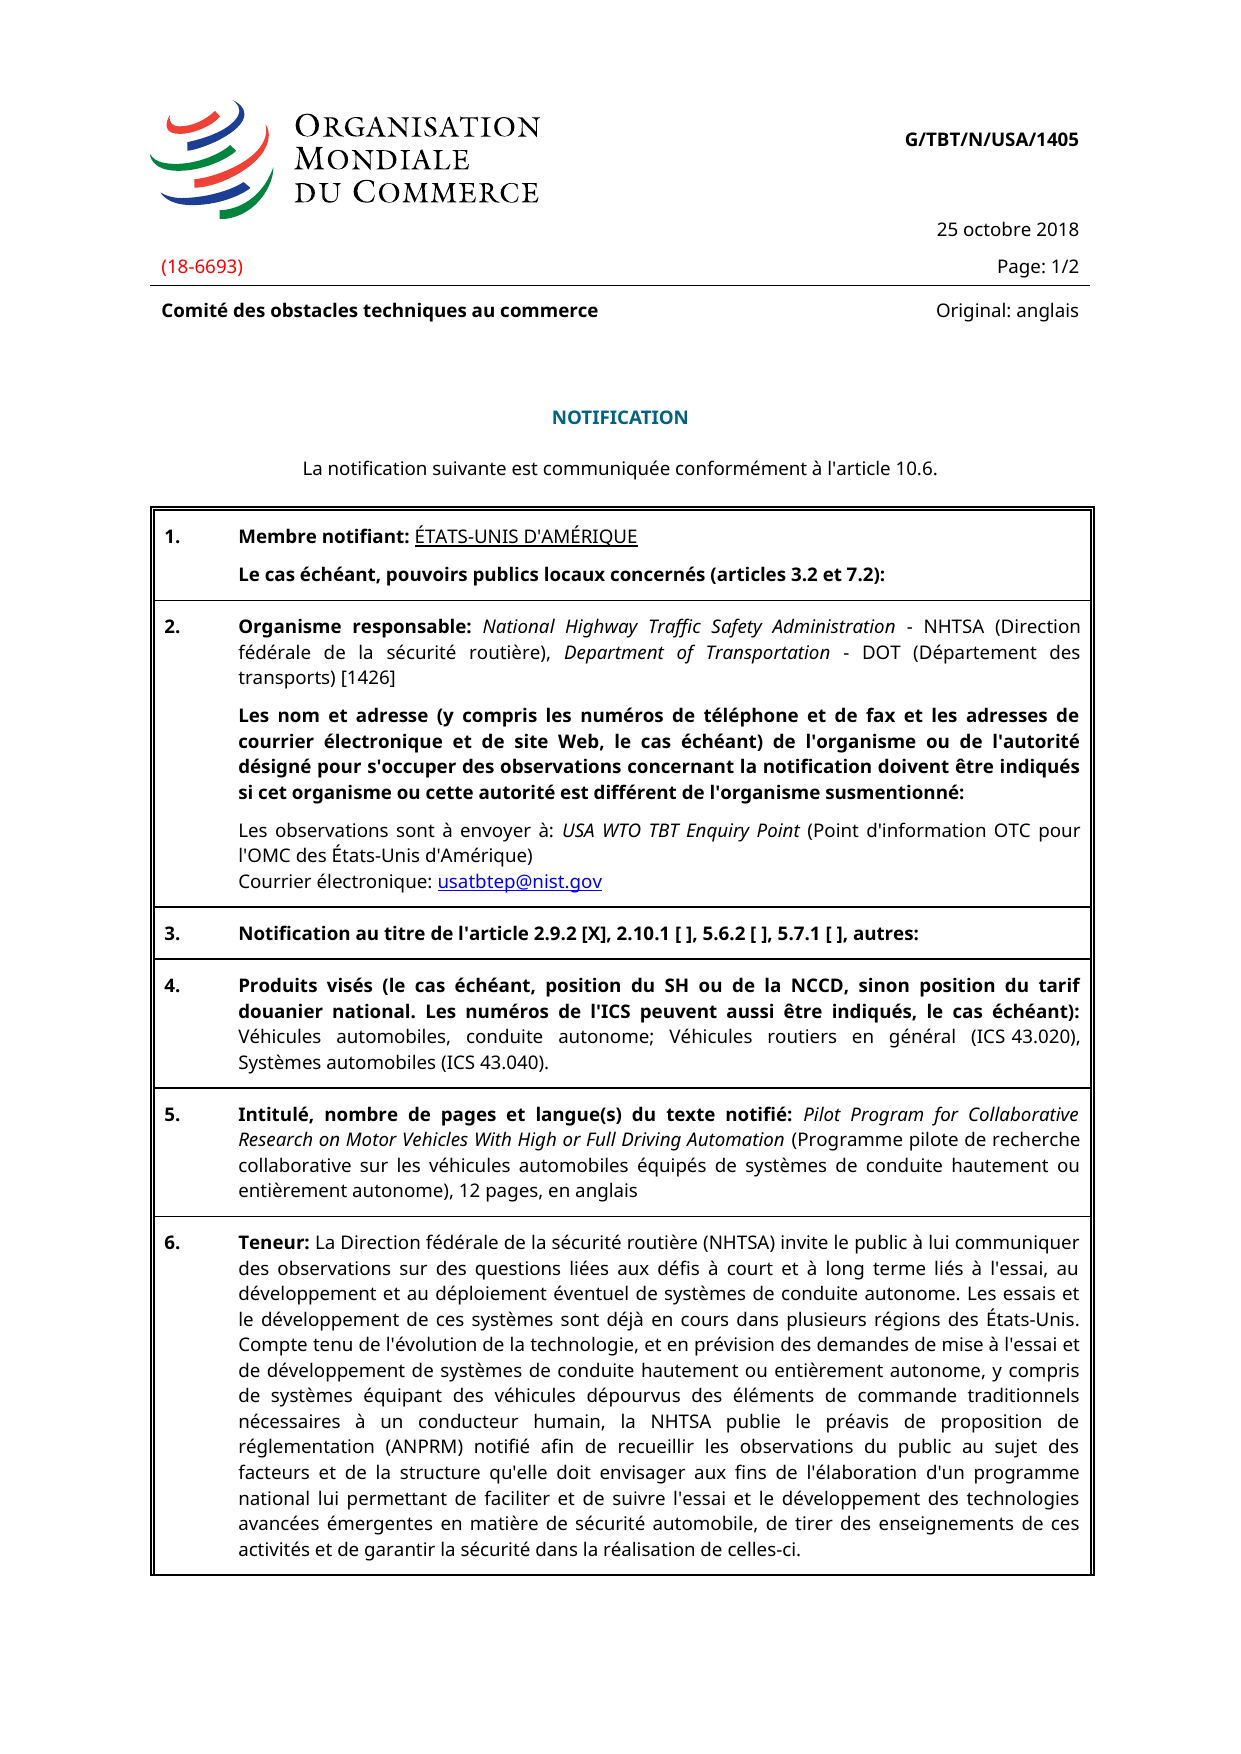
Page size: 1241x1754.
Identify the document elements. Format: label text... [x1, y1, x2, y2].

title NOTIFICATION [150, 405, 1090, 430]
table_cell 5. [155, 1089, 226, 1216]
table_header 1. [155, 511, 226, 599]
text La notification suivante est communiquée conformément à l'article 10.6. [150, 455, 1090, 481]
table_cell 4. [155, 960, 226, 1087]
table_cell Produits visés (le cas échéant, position du SH ou de la NCCD, sinon position du tarif douanier national. Les numéros de l'ICS peuvent aussi être indiqués, le cas échéant): Véhicules automobiles, conduite autonome; Véhicules routiers en général (ICS 43.020), Systèmes automobiles (ICS 43.040). [226, 960, 1090, 1087]
table_cell Intitulé, nombre de pages et langue(s) du texte notifié: Pilot Program for Collaborative Research on Motor Vehicles With High or Full Driving Automation (Programme pilote de recherche collaborative sur les véhicules automobiles équipés de systèmes de conduite hautement ou entièrement autonome), 12 pages, en anglais [226, 1089, 1090, 1216]
table_cell 2. [155, 601, 226, 906]
table_cell Notification au titre de l'article 2.9.2 [X], 2.10.1 [ ], 5.6.2 [ ], 5.7.1 [ ], autres: [226, 908, 1090, 958]
table_header Membre notifiant: ÉTATS-UNIS D'AMÉRIQUE Le cas échéant, pouvoirs publics locaux concernés (articles 3.2 et 7.2): [226, 511, 1090, 599]
table_cell 6. [155, 1217, 226, 1574]
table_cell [226, 1217, 1090, 1574]
table_cell Organisme responsable: National Highway Traffic Safety Administration - NHTSA (Direction fédérale de la sécurité routière), Department of Transportation - DOT (Département des transports) [1426] Les nom et adresse (y compris les numéros de téléphone et de fax et les adresses de courrier électronique et de site Web, le cas échéant) de l'organisme ou de l'autorité désigné pour s'occuper des observations concernant la notification doivent être indiqués si cet organisme ou cette autorité est différent de l'organisme susmentionné: Les observations sont à envoyer à: USA WTO TBT Enquiry Point (Point d'information OTC pour l'OMC des États-Unis d'Amérique) Courrier électronique: usatbtep@nist.gov [226, 601, 1090, 906]
table_cell 3. [155, 908, 226, 958]
